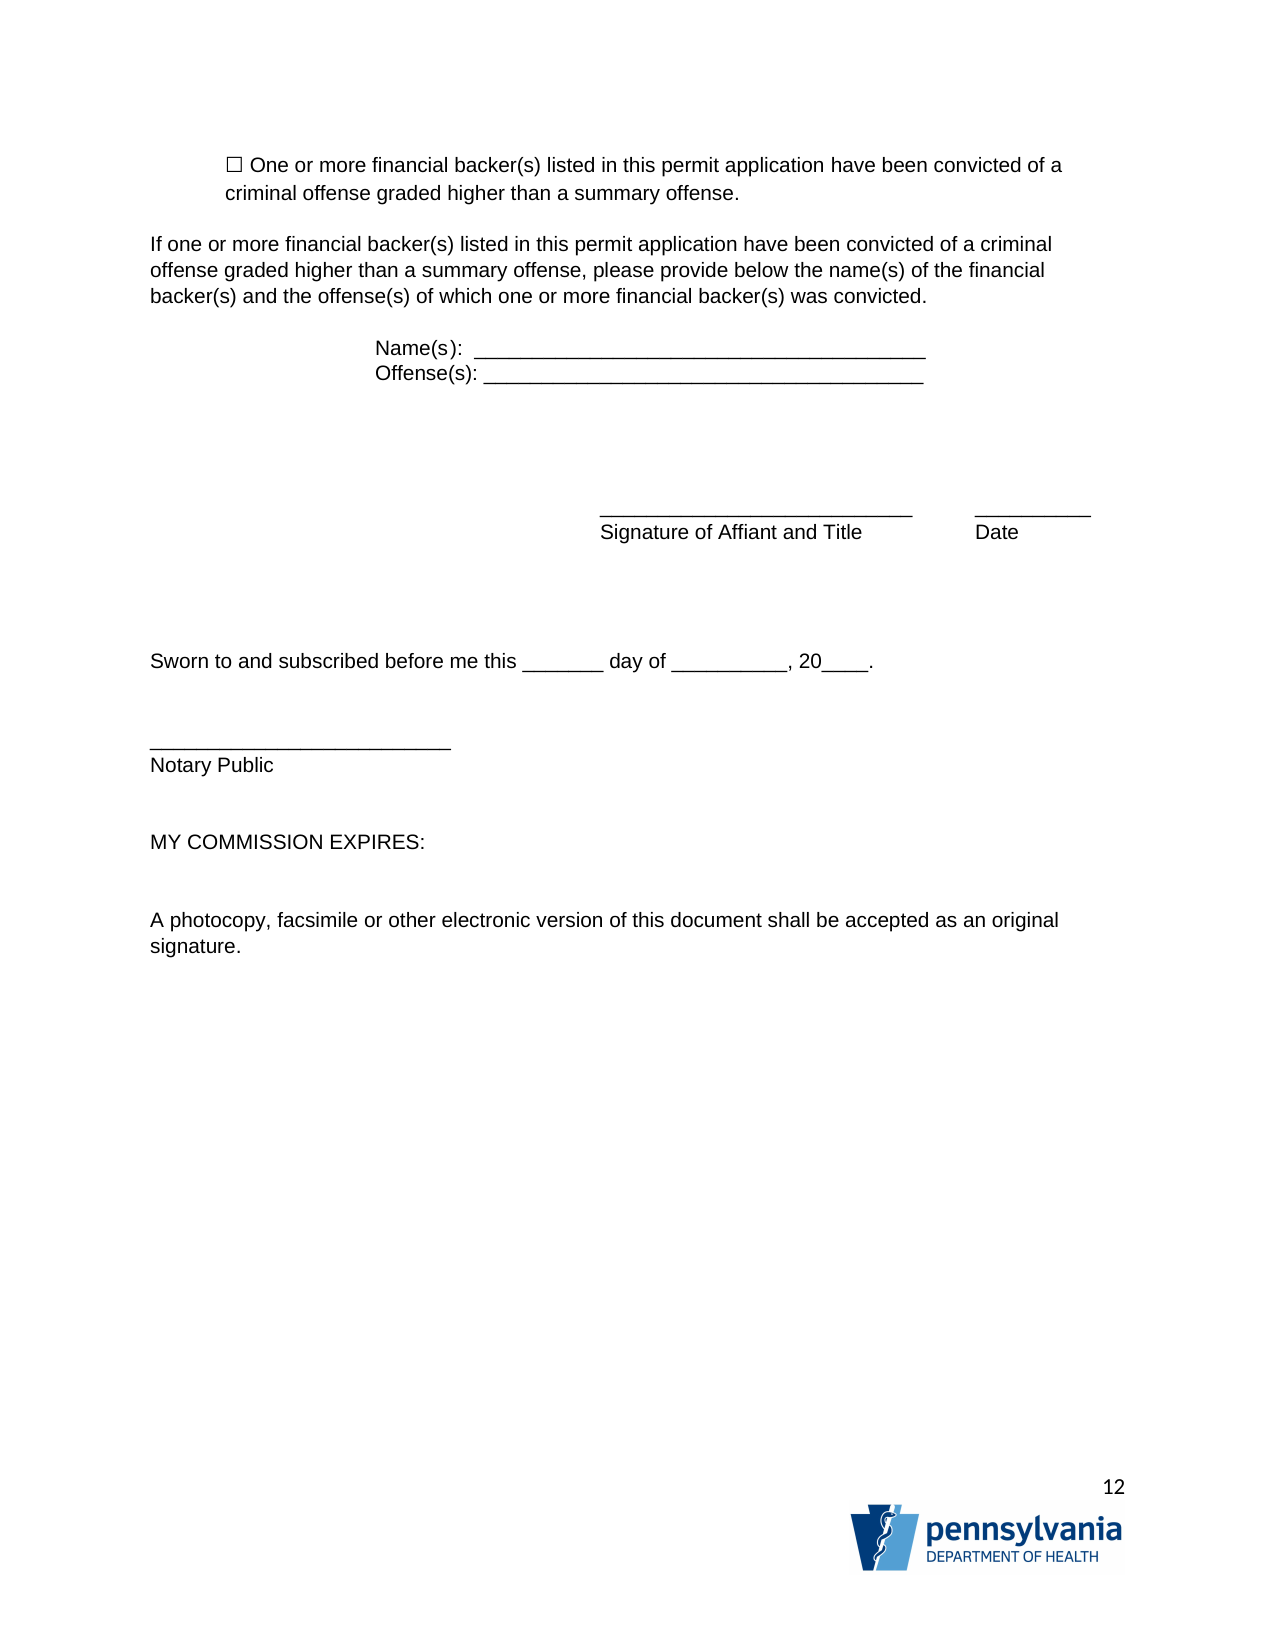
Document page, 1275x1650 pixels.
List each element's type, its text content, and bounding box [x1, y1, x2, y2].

text Notary Public [150, 753, 1125, 777]
text Sworn to and subscribed before me this _______ day of __________, 20____. [150, 649, 1125, 673]
text Signature of Affiant and Title Date [150, 520, 1125, 544]
picture [849, 1500, 1125, 1575]
text A photocopy, facsimile or other electronic version of this document shall be accepted as an original signature. [150, 908, 1125, 957]
text One or more financial backer(s) listed in this permit application have been convicted of a criminal offense graded higher than a summary offense. [225, 150, 1125, 204]
text If one or more financial backer(s) listed in this permit application have been convicted of a criminal offense graded higher than a summary offense, please provide below the name(s) of the financial backer(s) and the offense(s) of which one or more financial backer(s) was convicted. [150, 232, 1125, 308]
text __________________________ [150, 727, 1125, 751]
text Name(s ): _______________________________________ [225, 335, 1125, 359]
text MY COMMISSION EXPIRES: [150, 830, 1125, 854]
text Offense(s): ______________________________________ [225, 361, 1125, 385]
text ___________________________ __________ [150, 494, 1125, 518]
